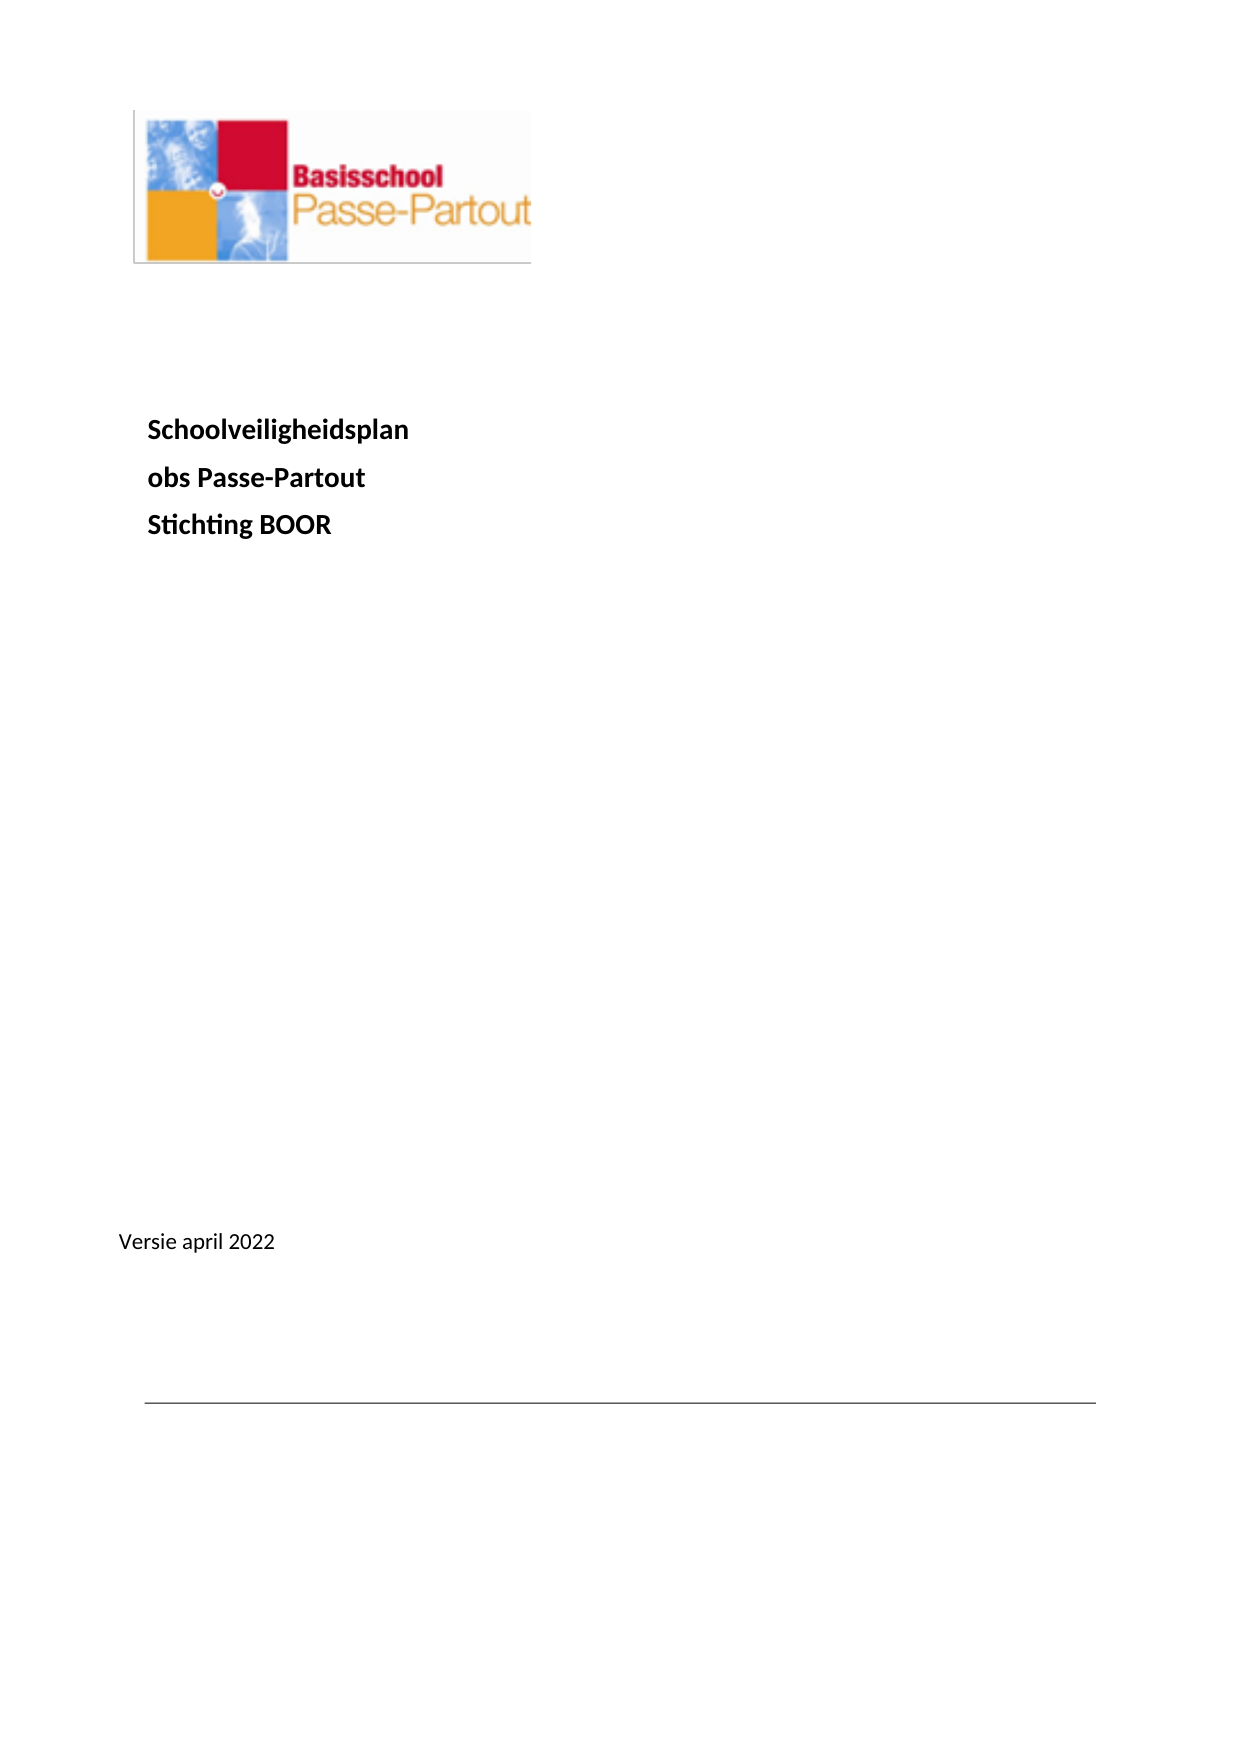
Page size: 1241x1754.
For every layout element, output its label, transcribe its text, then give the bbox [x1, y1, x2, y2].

text Stichting BOOR [147, 506, 544, 542]
text obs Passe-Partout [147, 459, 544, 494]
text Schoolveiligheidsplan [147, 411, 544, 447]
picture [130, 110, 532, 266]
text Versie april 2022 [119, 1227, 1105, 1255]
